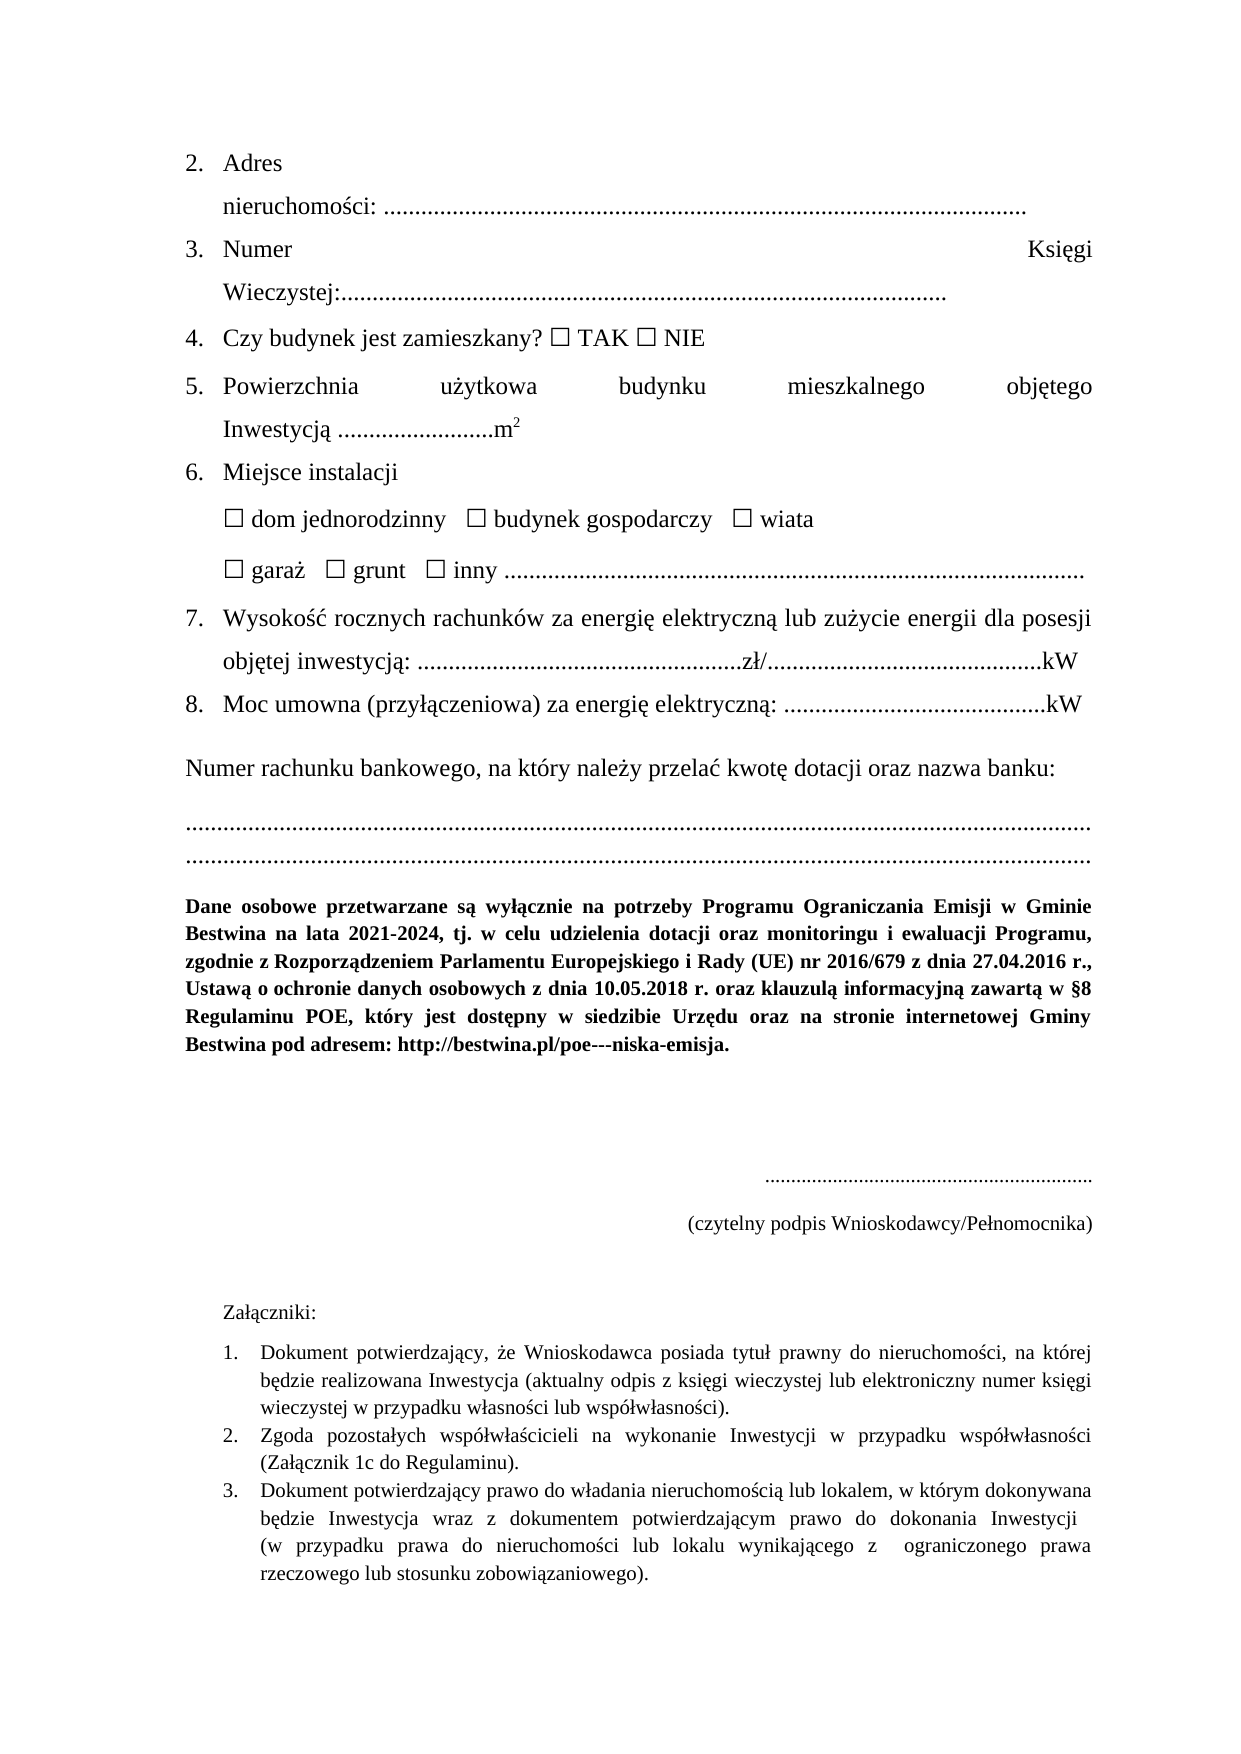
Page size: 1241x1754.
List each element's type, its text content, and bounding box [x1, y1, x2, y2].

list Numer Księgi Wieczystej:................................................................................................. [185, 234, 1093, 306]
list garaż grunt inny ............................................................................................. [223, 552, 1093, 586]
text (czytelny podpis Wnioskodawcy/Pełnomocnika) [223, 1211, 1093, 1235]
list Miejsce instalacji [185, 457, 1093, 486]
list Wysokość rocznych rachunków za energię elektryczną lub zużycie energii dla posesji objętej inwestycją: ....................................................zł/............................................kW [185, 603, 1093, 674]
text Załączniki: [223, 1300, 1093, 1324]
text Numer rachunku bankowego, na który należy przelać kwotę dotacji oraz nazwa banku: [185, 753, 1093, 782]
list Adres nieruchomości: ....................................................................................................... [185, 148, 1093, 219]
text Dane osobowe przetwarzane są wyłącznie na potrzeby Programu Ograniczania Emisji w Gminie Bestwina na lata 2021-2024, tj. w celu udzielenia dotacji oraz monitoringu i ewaluacji Programu, zgodnie z Rozporządzeniem Parlamentu Europejskiego i Rady (UE) nr 2016/679 z dnia 27.04.2016 r., Ustawą o ochronie danych osobowych z dnia 10.05.2018 r. oraz klauzulą informacyjną zawartą w §8 Regulaminu POE, który jest dostępny w siedzibie Urzędu oraz na stronie internetowej Gminy Bestwina pod adresem: http://bestwina.pl/poe---niska-emisja. [185, 893, 1093, 1056]
list Dokument potwierdzający prawo do władania nieruchomością lub lokalem, w którym dokonywana będzie Inwestycja wraz z dokumentem potwierdzającym prawo do dokonania Inwestycji (w przypadku prawa do nieruchomości lub lokalu wynikającego z ograniczonego prawa rzeczowego lub stosunku zobowiązaniowego). [223, 1478, 1093, 1585]
list Powierzchnia użytkowa budynku mieszkalnego objętego Inwestycją .........................m2 [185, 371, 1093, 443]
list Moc umowna (przyłączeniowa) za energię elektryczną: ..........................................kW [185, 689, 1093, 718]
list Zgoda pozostałych współwłaścicieli na wykonanie Inwestycji w przypadku współwłasności (Załącznik 1c do Regulaminu). [223, 1423, 1093, 1474]
text .................................................................................................................................................................................................................................................................................................. [185, 807, 1093, 868]
text ............................................................... [148, 1163, 1093, 1187]
list Czy budynek jest zamieszkany? TAK NIE [185, 320, 1093, 354]
list dom jednorodzinny budynek gospodarczy wiata [223, 501, 1093, 534]
list Dokument potwierdzający, że Wnioskodawca posiada tytuł prawny do nieruchomości, na której będzie realizowana Inwestycja (aktualny odpis z księgi wieczystej lub elektroniczny numer księgi wieczystej w przypadku własności lub współwłasności). [223, 1340, 1093, 1419]
